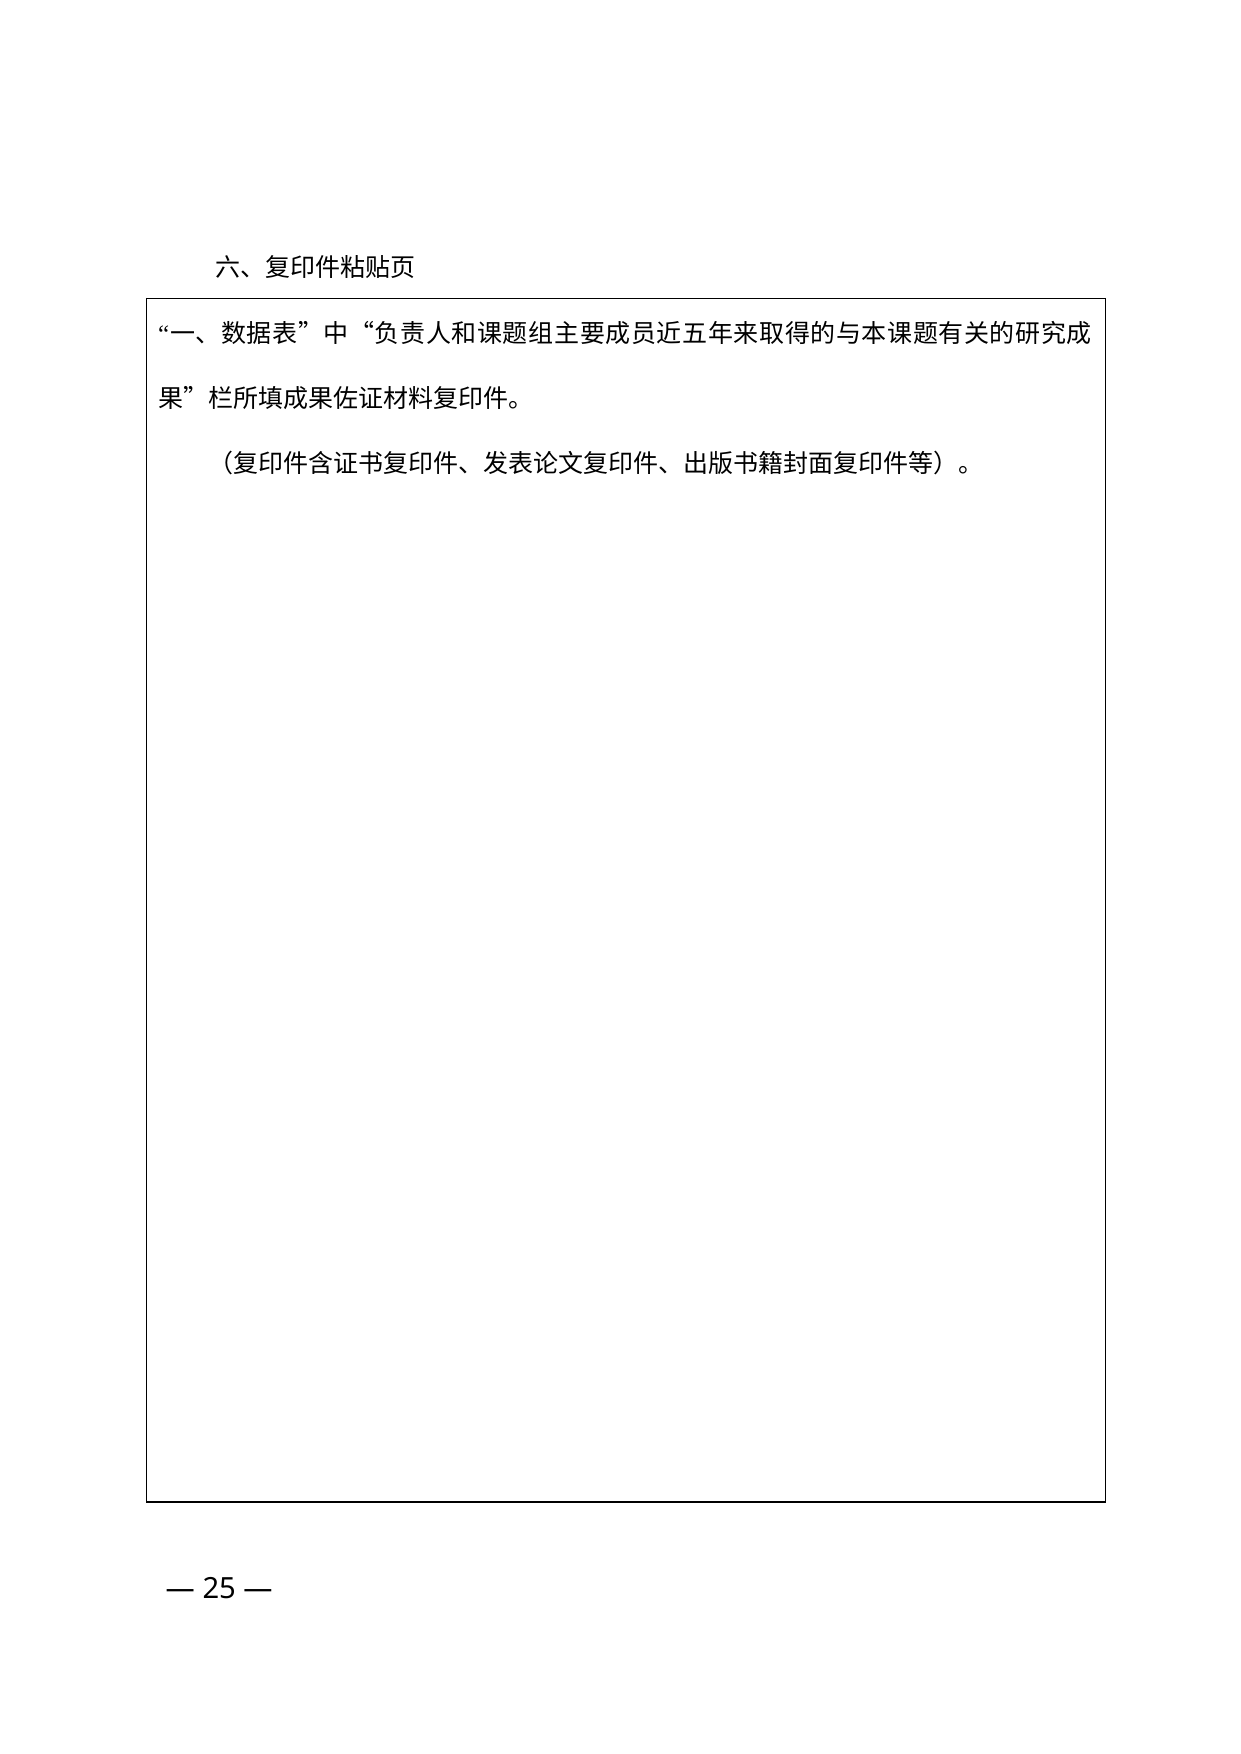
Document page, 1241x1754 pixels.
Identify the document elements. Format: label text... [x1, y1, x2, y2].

text 六、复印件粘贴页 [165, 233, 1087, 298]
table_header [147, 299, 1105, 1501]
